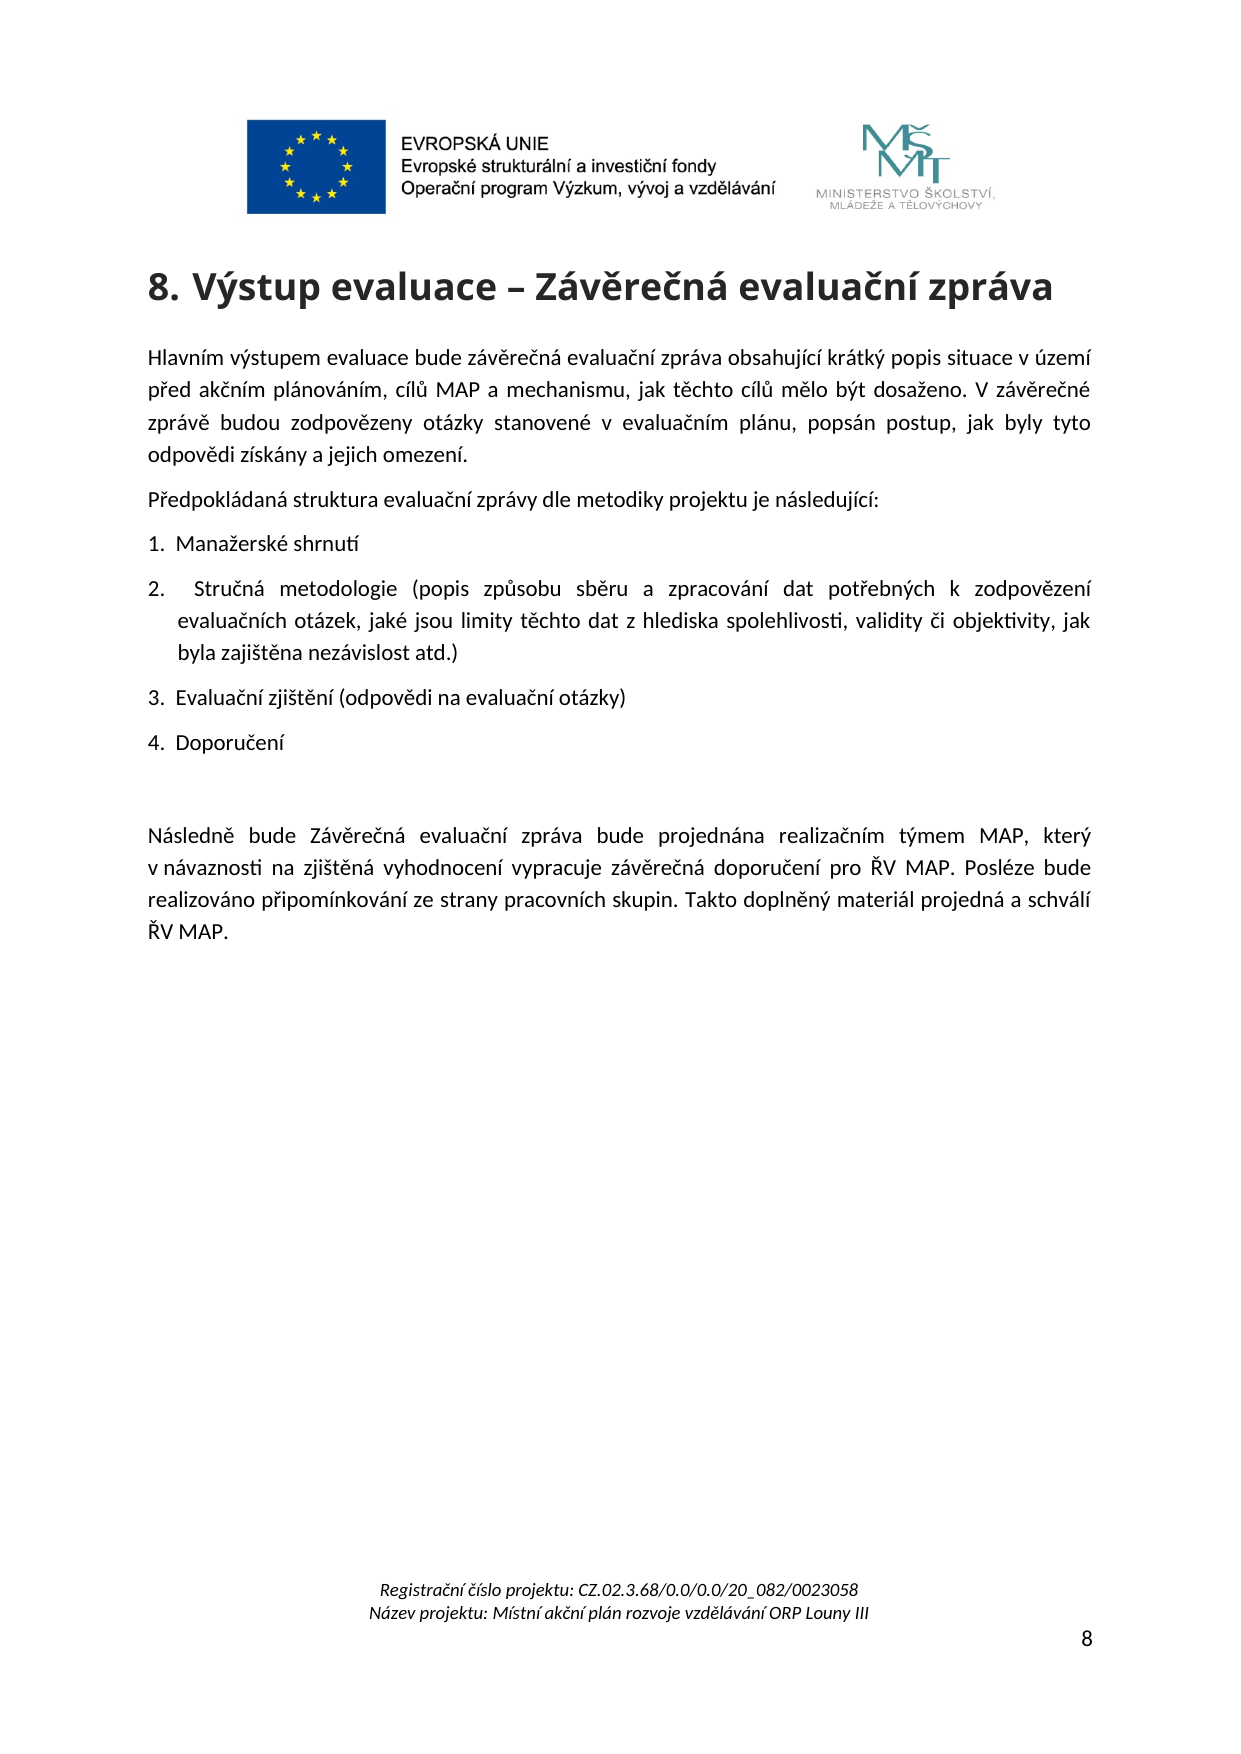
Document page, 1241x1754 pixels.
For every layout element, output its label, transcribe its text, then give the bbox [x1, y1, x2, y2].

text 3. Evaluační zjištění (odpovědi na evaluační otázky) [148, 683, 1093, 711]
picture [200, 73, 1040, 260]
text Předpokládaná struktura evaluační zprávy dle metodiky projektu je následující: [148, 485, 1093, 513]
text 4. Doporučení [148, 728, 1093, 756]
text 1. Manažerské shrnutí [148, 529, 1093, 557]
text Následně bude Závěrečná evaluační zpráva bude projednána realizačním týmem MAP, který v návaznosti na zjištěná vyhodnocení vypracuje závěrečná doporučení pro ŘV MAP. Posléze bude realizováno připomínkování ze strany pracovních skupin. Takto doplněný materiál projedná a schválí ŘV MAP. [148, 821, 1093, 946]
text Hlavním výstupem evaluace bude závěrečná evaluační zpráva obsahující krátký popis situace v území před akčním plánováním, cílů MAP a mechanismu, jak těchto cílů mělo být dosaženo. V závěrečné zprávě budou zodpovězeny otázky stanovené v evaluačním plánu, popsán postup, jak byly tyto odpovědi získány a jejich omezení. [148, 343, 1093, 468]
subtitle Výstup evaluace – Závěrečná evaluační zpráva [148, 260, 1093, 311]
text 2. Stručná metodologie (popis způsobu sběru a zpracování dat potřebných k zodpovězení evaluačních otázek, jaké jsou limity těchto dat z hlediska spolehlivosti, validity či objektivity, jak byla zajištěna nezávislost atd.) [148, 574, 1093, 666]
